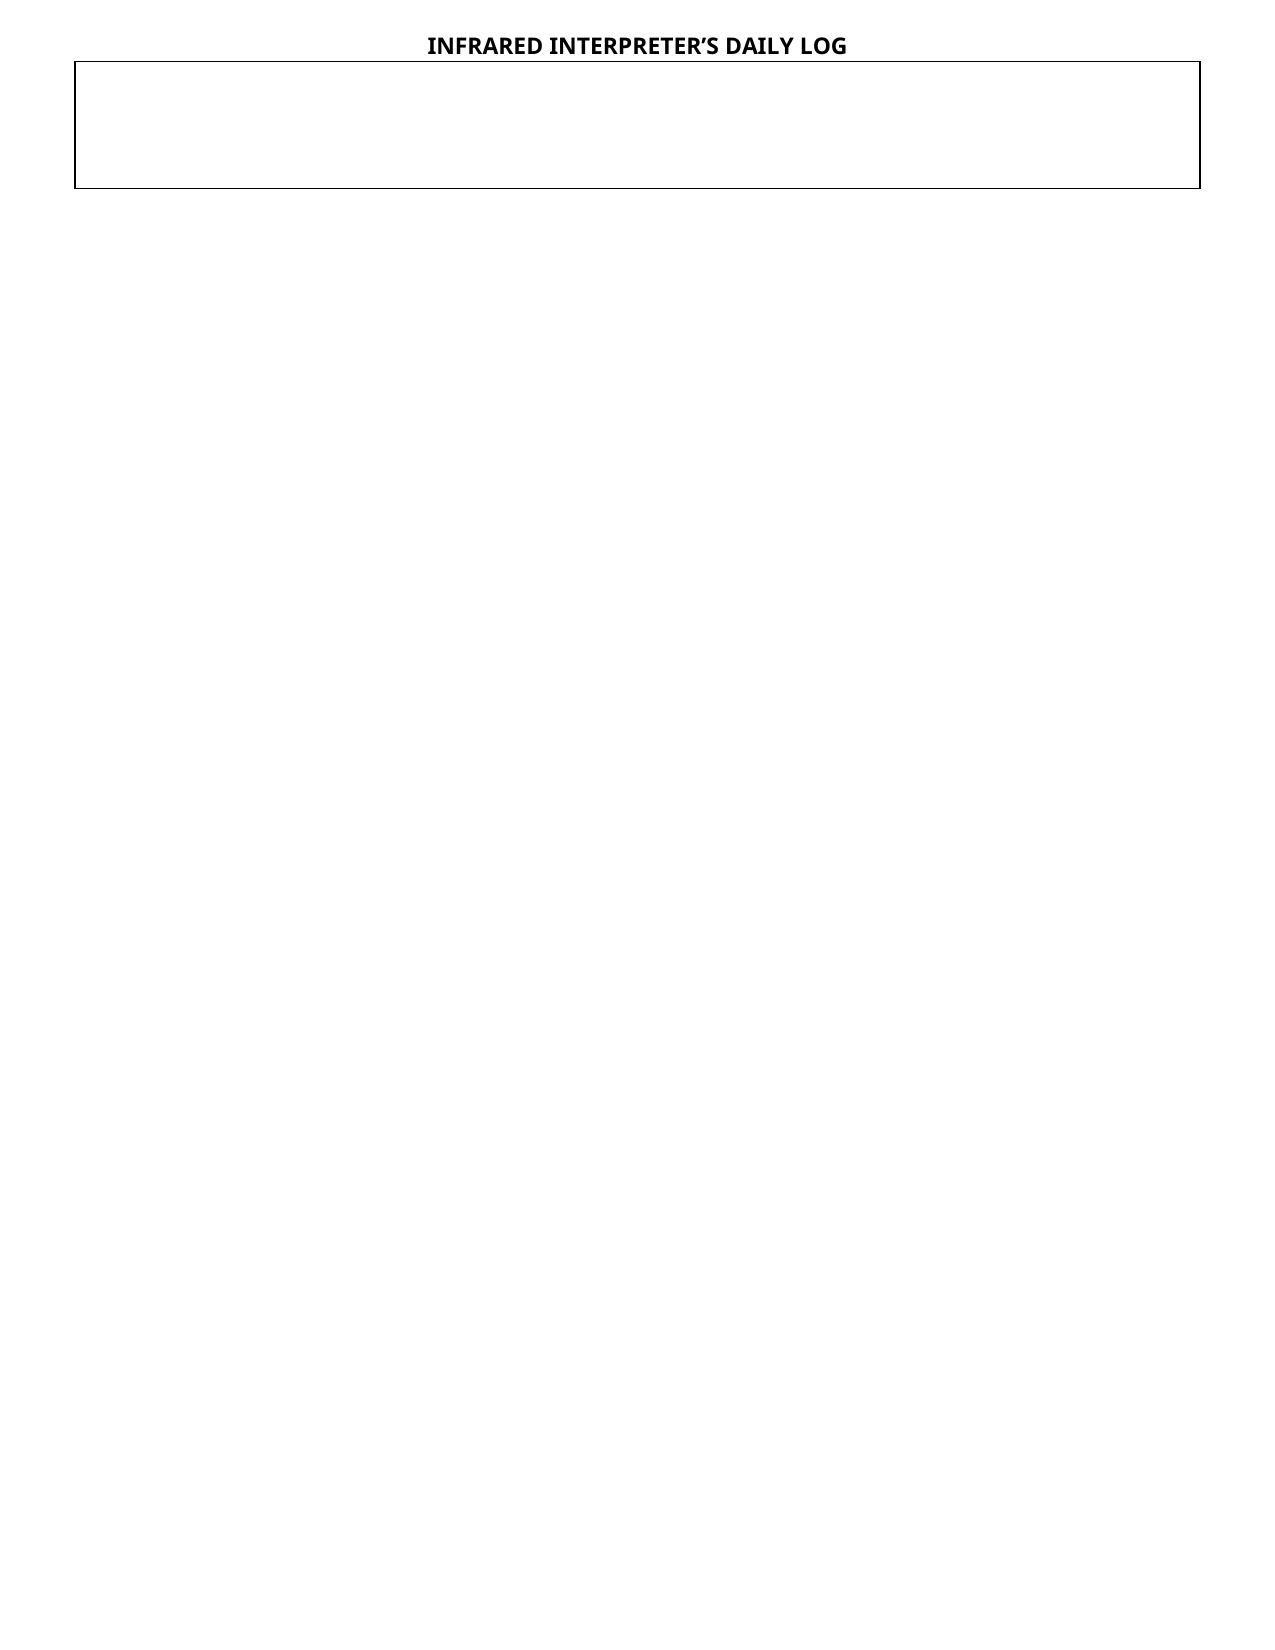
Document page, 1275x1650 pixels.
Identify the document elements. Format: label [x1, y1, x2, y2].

table_cell [76, 62, 1199, 188]
